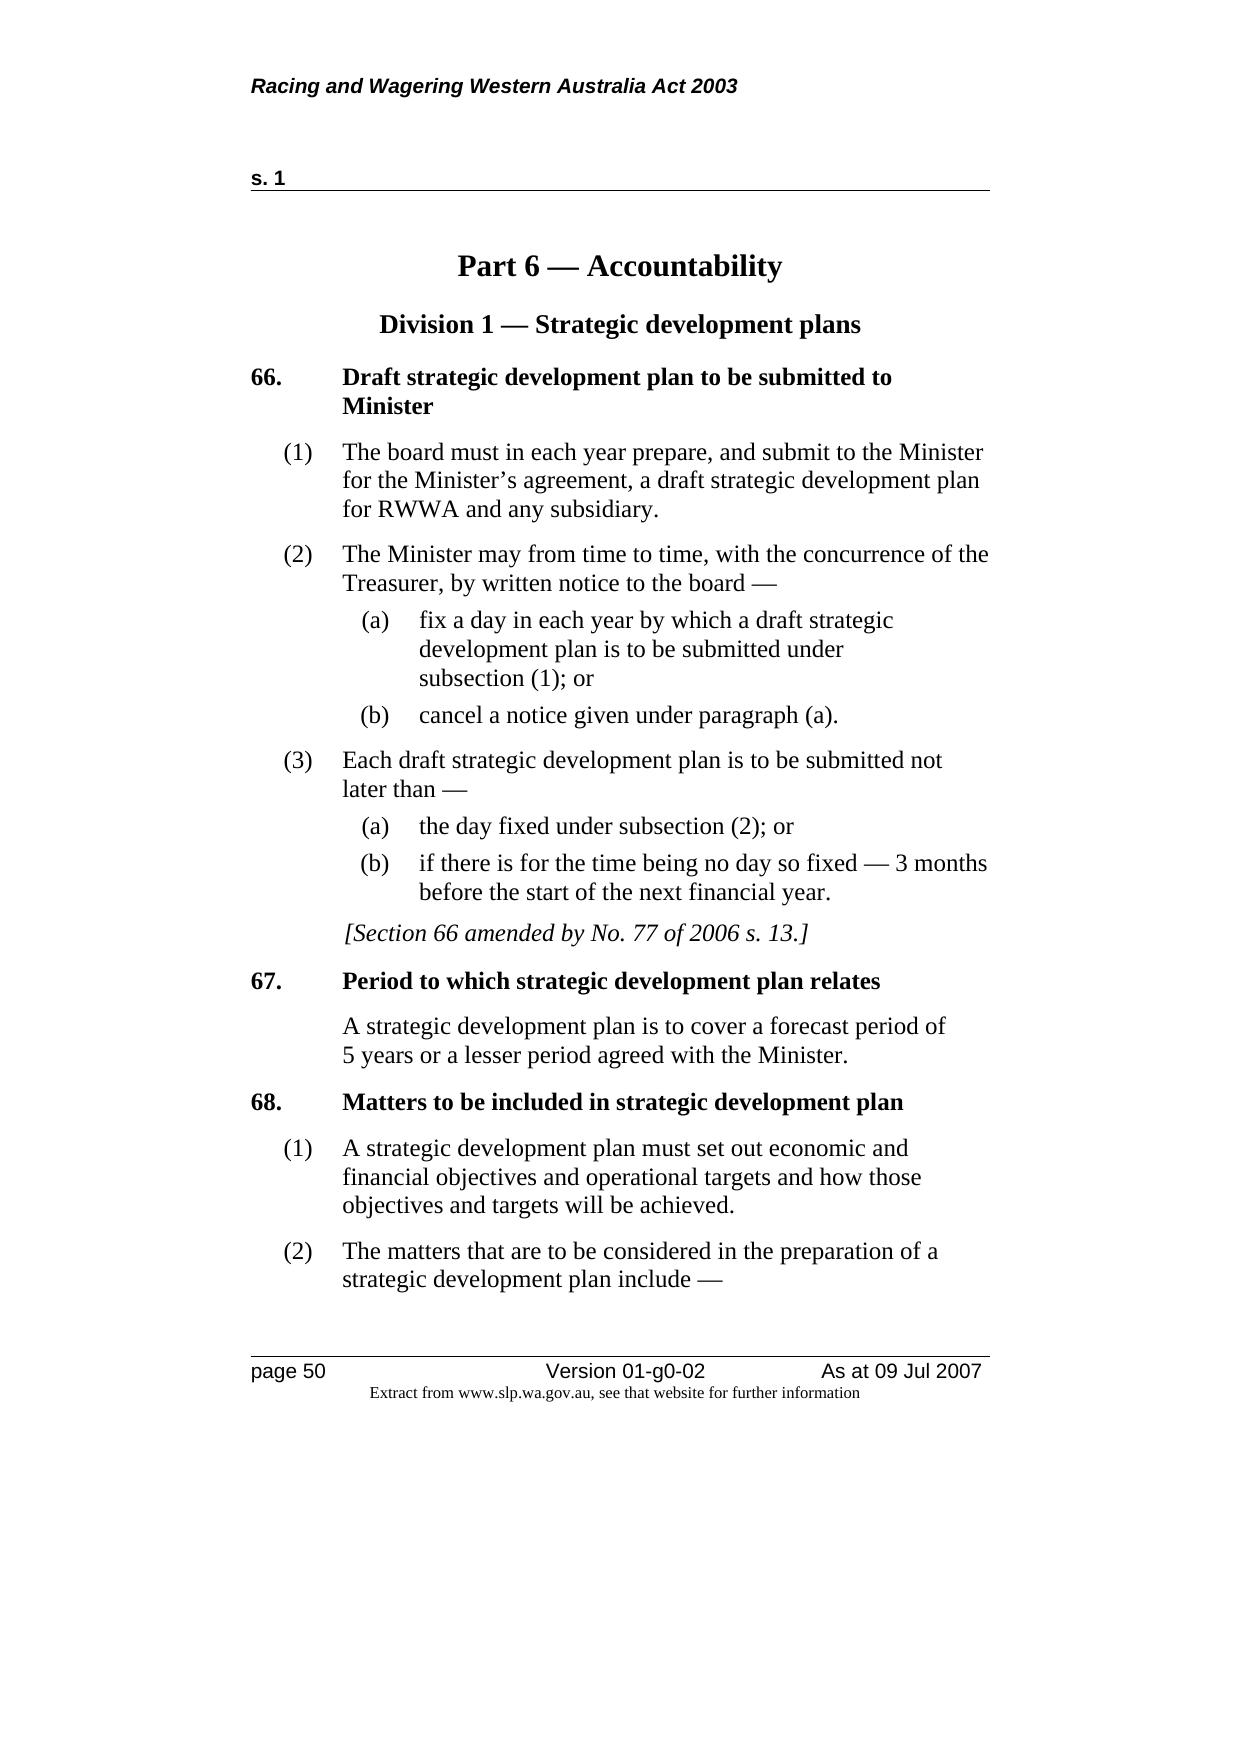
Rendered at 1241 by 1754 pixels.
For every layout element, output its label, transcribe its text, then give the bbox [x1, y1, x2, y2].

subtitle 66. Draft strategic development plan to be submitted to Minister [251, 362, 990, 420]
subtitle Part 6 — Accountability [251, 247, 990, 283]
text [Section 66 amended by No. 77 of 2006 s. 13.] [251, 918, 990, 947]
text A strategic development plan is to cover a forecast period of 5 years or a lesser period agreed with the Minister. [251, 1011, 990, 1069]
text (1) A strategic development plan must set out economic and financial objectives and operational targets and how those objectives and targets will be achieved. [251, 1133, 990, 1219]
text (3) Each draft strategic development plan is to be submitted not later than — [251, 745, 990, 803]
text (a) the day fixed under subsection (2); or [251, 811, 990, 840]
subtitle Division 1 — Strategic development plans [251, 308, 990, 339]
text (a) fix a day in each year by which a draft strategic development plan is to be submitted under subsection (1); or [251, 605, 990, 692]
text (b) if there is for the time being no day so fixed — 3 months before the start of the next financial year. [251, 848, 990, 906]
text (b) cancel a notice given under paragraph (a). [251, 700, 990, 729]
text (2) The Minister may from time to time, with the concurrence of the Treasurer, by written notice to the board — [251, 539, 990, 597]
subtitle 67. Period to which strategic development plan relates [251, 966, 990, 994]
text (1) The board must in each year prepare, and submit to the Minister for the Minister’s agreement, a draft strategic development plan for RWWA and any subsidiary. [251, 437, 990, 523]
text (2) The matters that are to be considered in the preparation of a strategic development plan include — [251, 1236, 990, 1293]
subtitle 68. Matters to be included in strategic development plan [251, 1087, 990, 1116]
